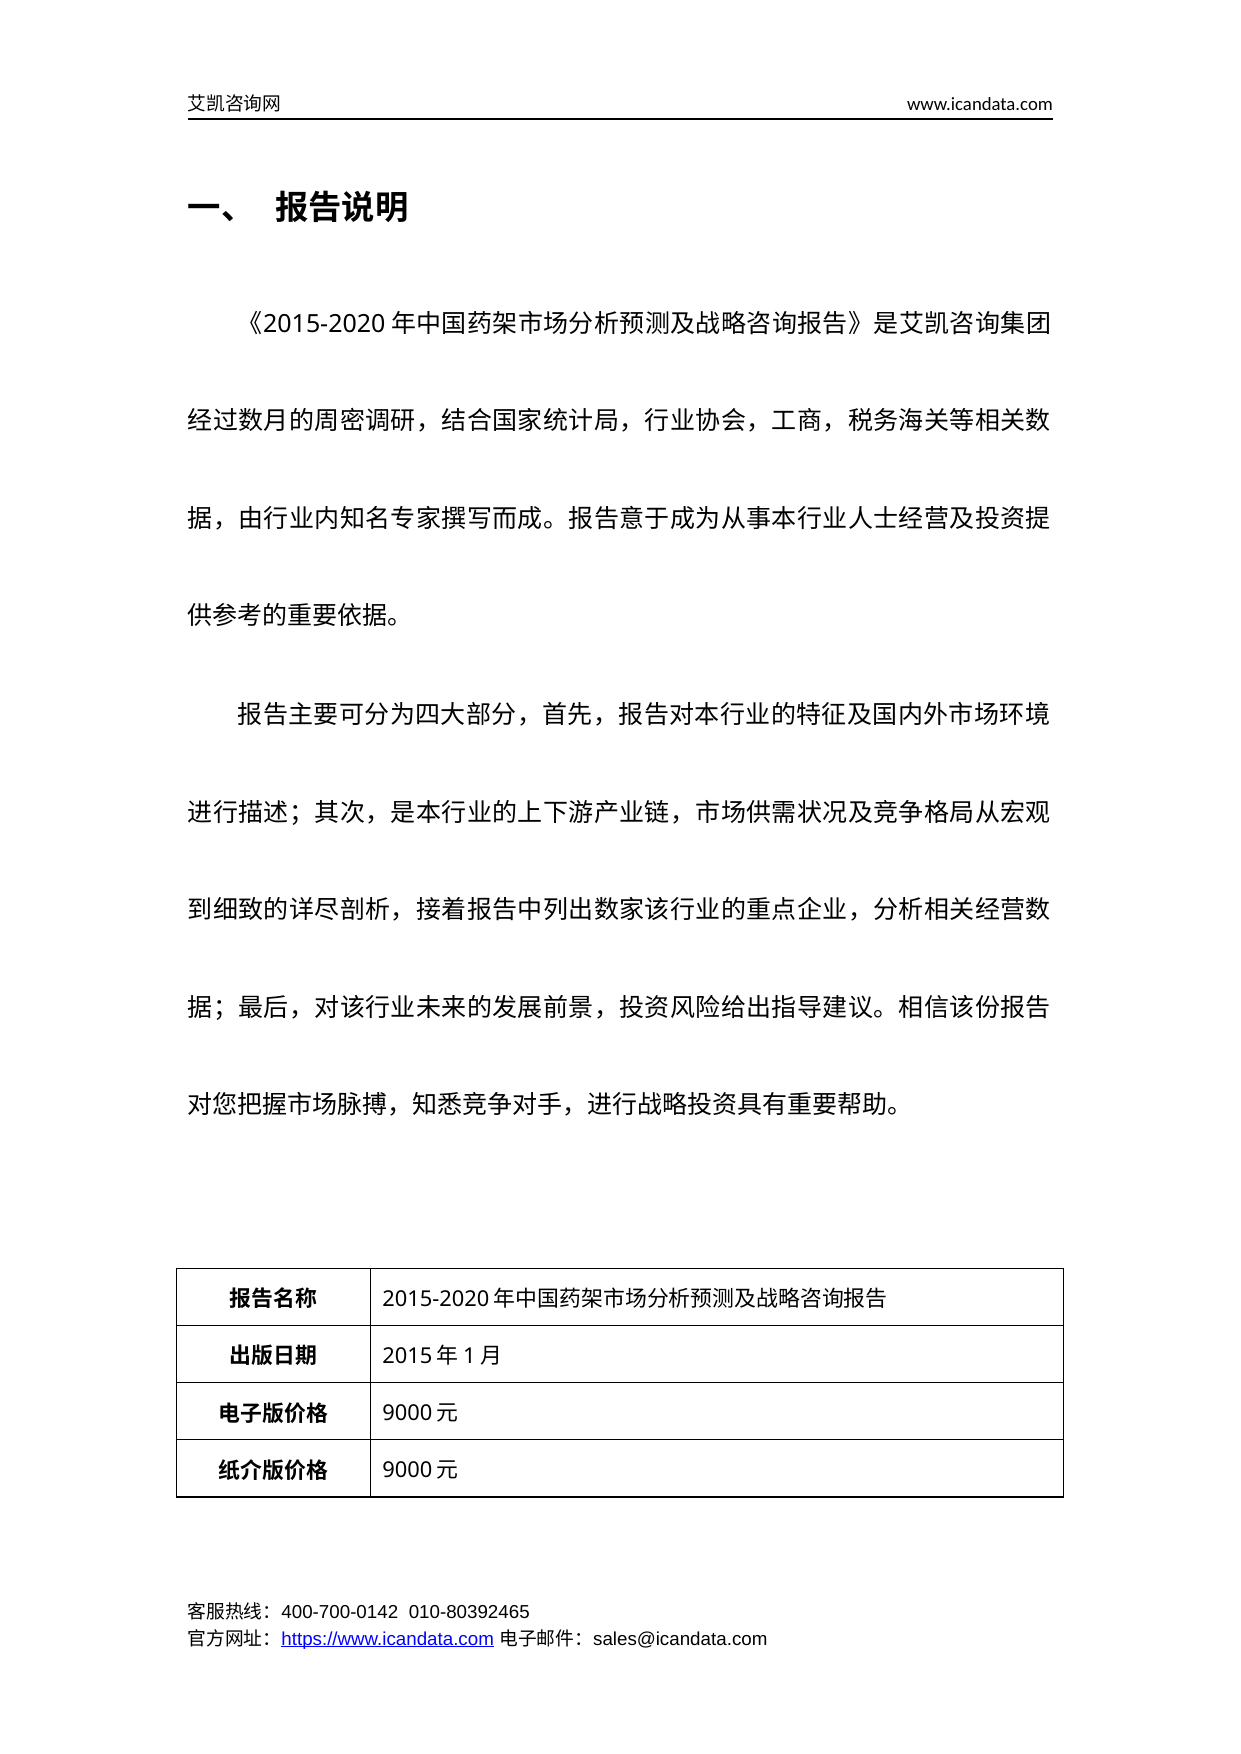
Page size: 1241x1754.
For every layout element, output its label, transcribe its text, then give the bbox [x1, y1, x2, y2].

table_cell 2015年1月 [371, 1326, 1063, 1382]
text 《2015-2020年中国药架市场分析预测及战略咨询报告》是艾凯咨询集团经过数月的周密调研，结合国家统计局，行业协会，工商，税务海关等相关数据，由行业内知名专家撰写而成。报告意于成为从事本行业人士经营及投资提供参考的重要依据。 [187, 289, 1053, 646]
text 报告主要可分为四大部分，首先，报告对本行业的特征及国内外市场环境进行描述；其次，是本行业的上下游产业链，市场供需状况及竞争格局从宏观到细致的详尽剖析，接着报告中列出数家该行业的重点企业，分析相关经营数据；最后，对该行业未来的发展前景，投资风险给出指导建议。相信该份报告对您把握市场脉搏，知悉竞争对手，进行战略投资具有重要帮助。 [187, 681, 1053, 1136]
table_header 报告名称 [177, 1269, 370, 1325]
table_cell 出版日期 [177, 1326, 370, 1382]
table_cell 9000元 [371, 1383, 1063, 1439]
table_cell 电子版价格 [177, 1383, 370, 1439]
table_cell 9000元 [371, 1440, 1063, 1496]
table_header 2015-2020年中国药架市场分析预测及战略咨询报告 [371, 1269, 1063, 1325]
subtitle 报告说明 [187, 172, 1053, 237]
table_cell 纸介版价格 [177, 1440, 370, 1496]
